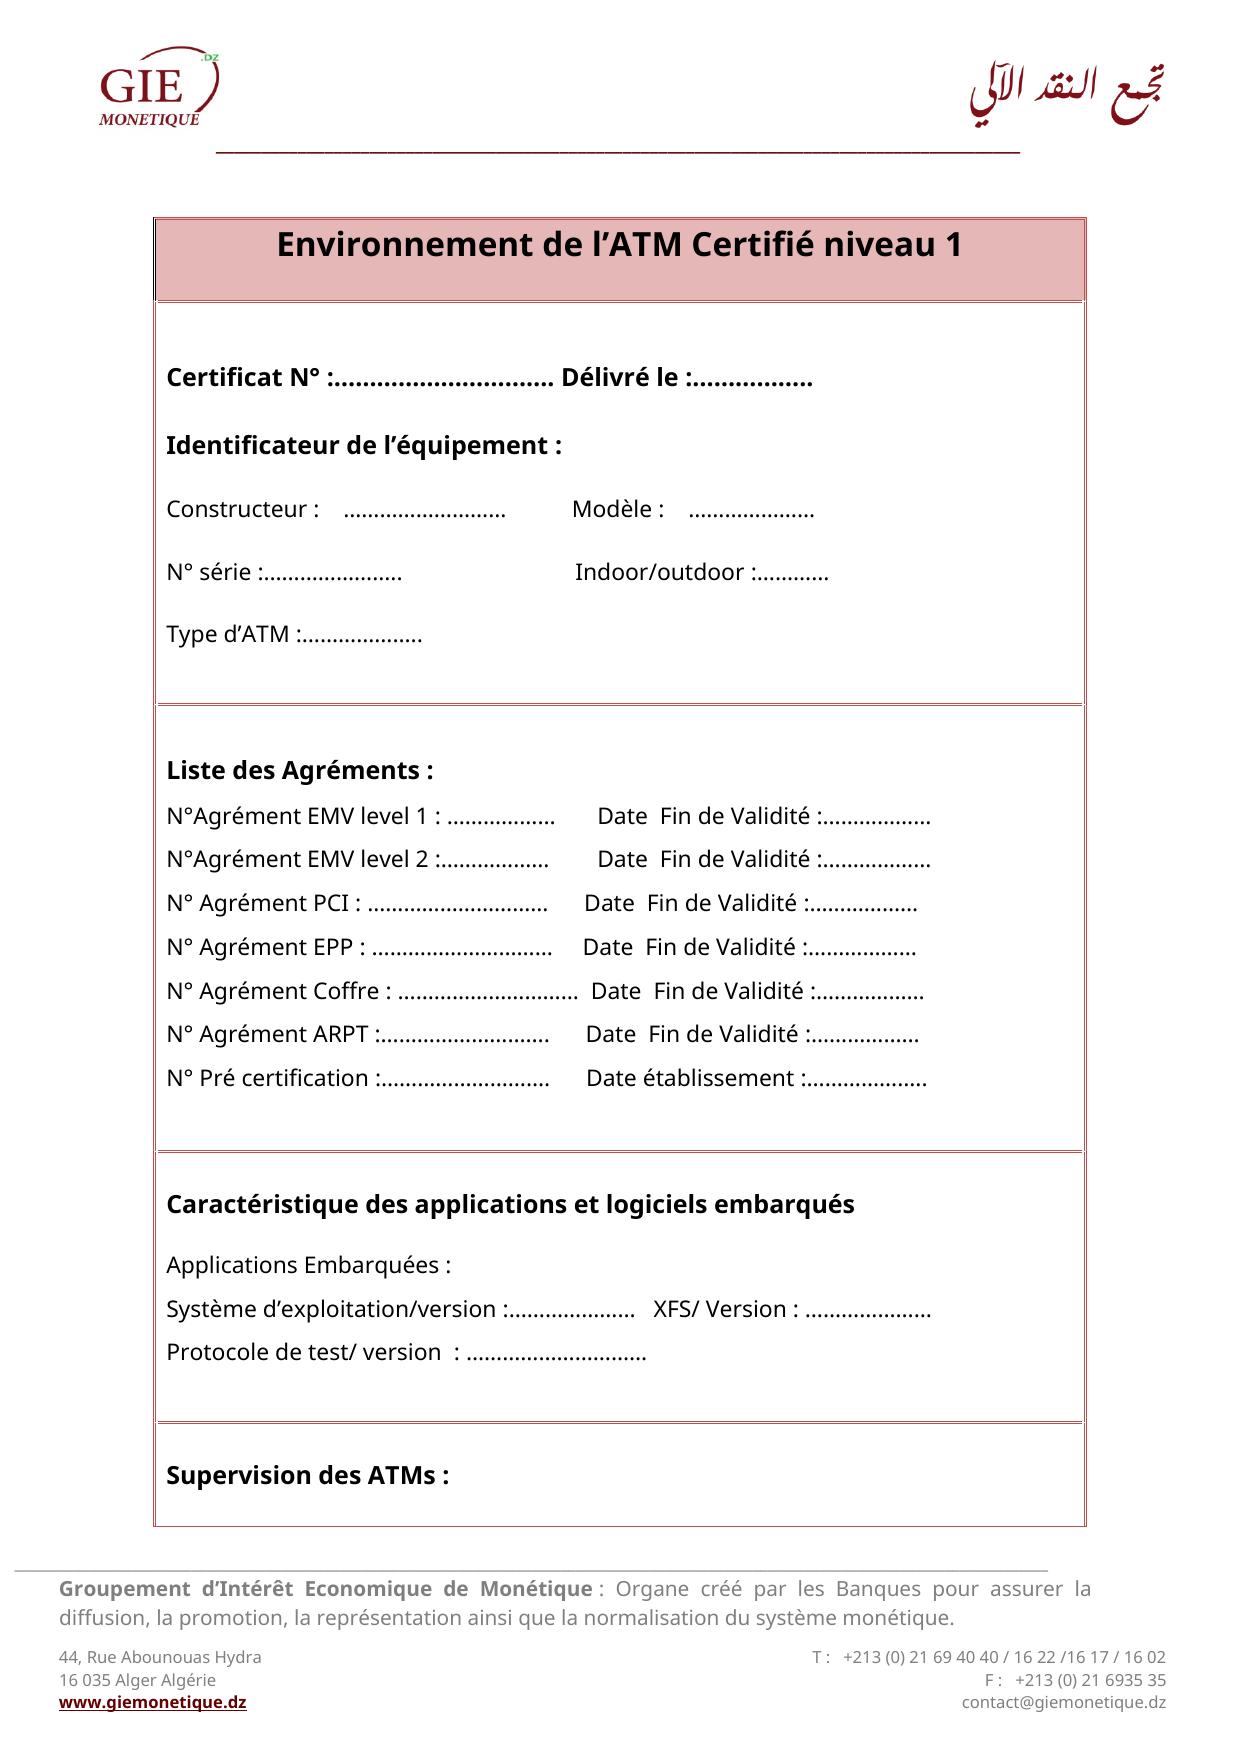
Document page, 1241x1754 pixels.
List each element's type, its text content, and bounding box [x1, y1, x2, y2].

picture [965, 42, 1168, 134]
table_cell Caractéristique des applications et logiciels embarqués Applications Embarquées : Système d’exploitation/version :………………… XFS/ Version : ………………… Protocole de test/ version : ………………………… [156, 1150, 1084, 1421]
table_cell Liste des Agréments : N°Agrément EMV level 1 : ……………… Date Fin de Validité :……………… N°Agrément EMV level 2 :……………… Date Fin de Validité :……………… N° Agrément PCI : ………………………… Date Fin de Validité :……………… N° Agrément EPP : ………………………… Date Fin de Validité :……………… N° Agrément Coffre : ………………………… Date Fin de Validité :……………… N° Agrément ARPT :………………………. Date Fin de Validité :……………… N° Pré certification :………………………. Date établissement :……………….. [155, 703, 1086, 1149]
table_header Environnement de l’ATM Certifié niveau 1 [156, 220, 1084, 300]
picture [82, 36, 232, 141]
table_cell Certificat N° :…………………………. Délivré le :…………….. Identificateur de l’équipement : Constructeur : ……………………… Modèle : ………………… N° série :………………….. Indoor/outdoor :………… Type d’ATM :……………….. [156, 300, 1084, 703]
table_cell Supervision des ATMs : outil de test/version: …………………… [156, 1421, 1084, 1526]
